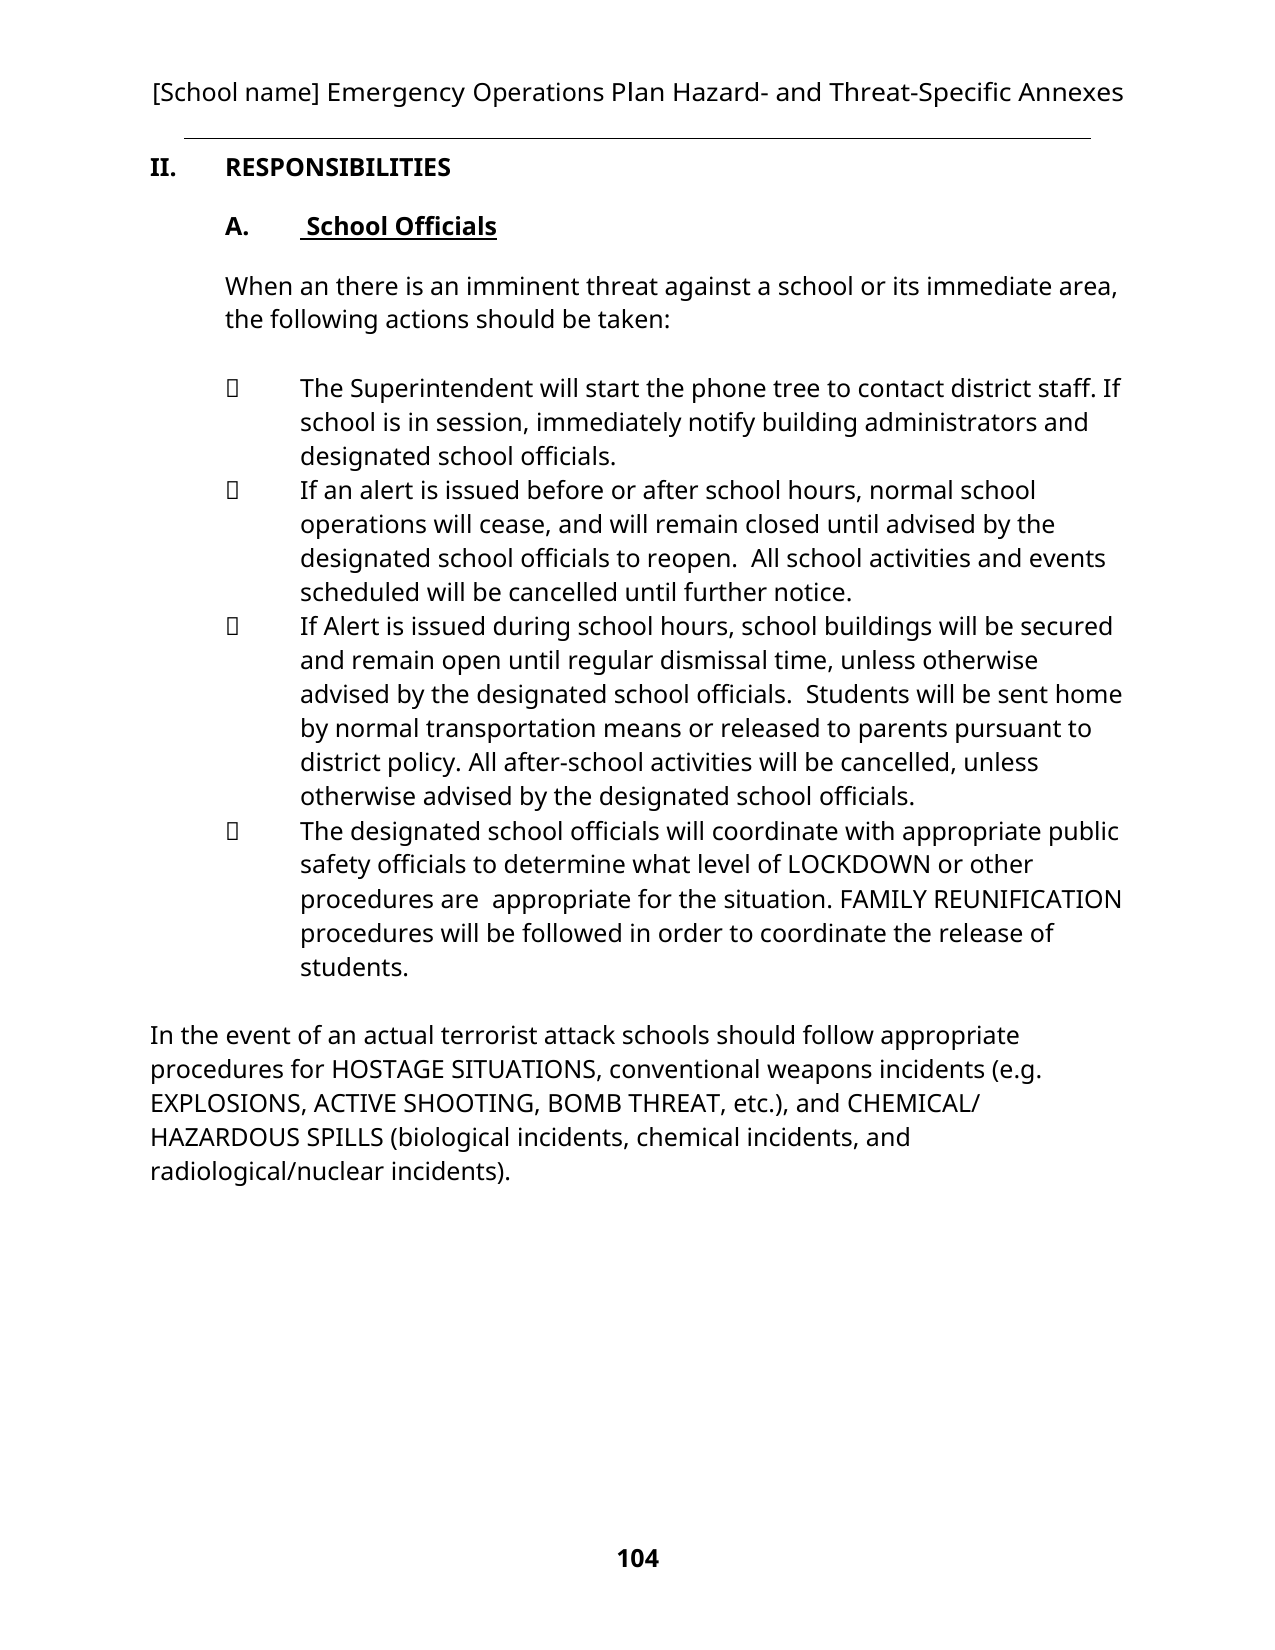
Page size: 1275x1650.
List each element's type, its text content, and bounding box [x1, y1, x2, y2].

text In the event of an actual terrorist attack schools should follow appropriate procedures for HOSTAGE SITUATIONS, conventional weapons incidents (e.g. EXPLOSIONS, ACTIVE SHOOTING, BOMB THREAT, etc.), and CHEMICAL/ HAZARDOUS SPILLS (biological incidents, chemical incidents, and radiological/nuclear incidents). [150, 1017, 1125, 1188]
text  If an alert is issued before or after school hours, normal school operations will cease, and will remain closed until advised by the designated school officials to reopen. All school activities and events scheduled will be cancelled until further notice. [225, 472, 1125, 609]
text  If Alert is issued during school hours, school buildings will be secured and remain open until regular dismissal time, unless otherwise advised by the designated school officials. Students will be sent home by normal transportation means or released to parents pursuant to district policy. All after-school activities will be cancelled, unless otherwise advised by the designated school officials. [225, 609, 1125, 813]
text  The designated school officials will coordinate with appropriate public safety officials to determine what level of LOCKDOWN or other procedures are appropriate for the situation. FAMILY REUNIFICATION procedures will be followed in order to coordinate the release of students. [225, 813, 1125, 983]
list RESPONSIBILITIES [150, 150, 1125, 184]
text  The Superintendent will start the phone tree to contact district staff. If school is in session, immediately notify building administrators and designated school officials. [225, 370, 1125, 472]
text When an there is an imminent threat against a school or its immediate area, the following actions should be taken: [225, 268, 1125, 336]
list School Officials [225, 209, 1125, 243]
